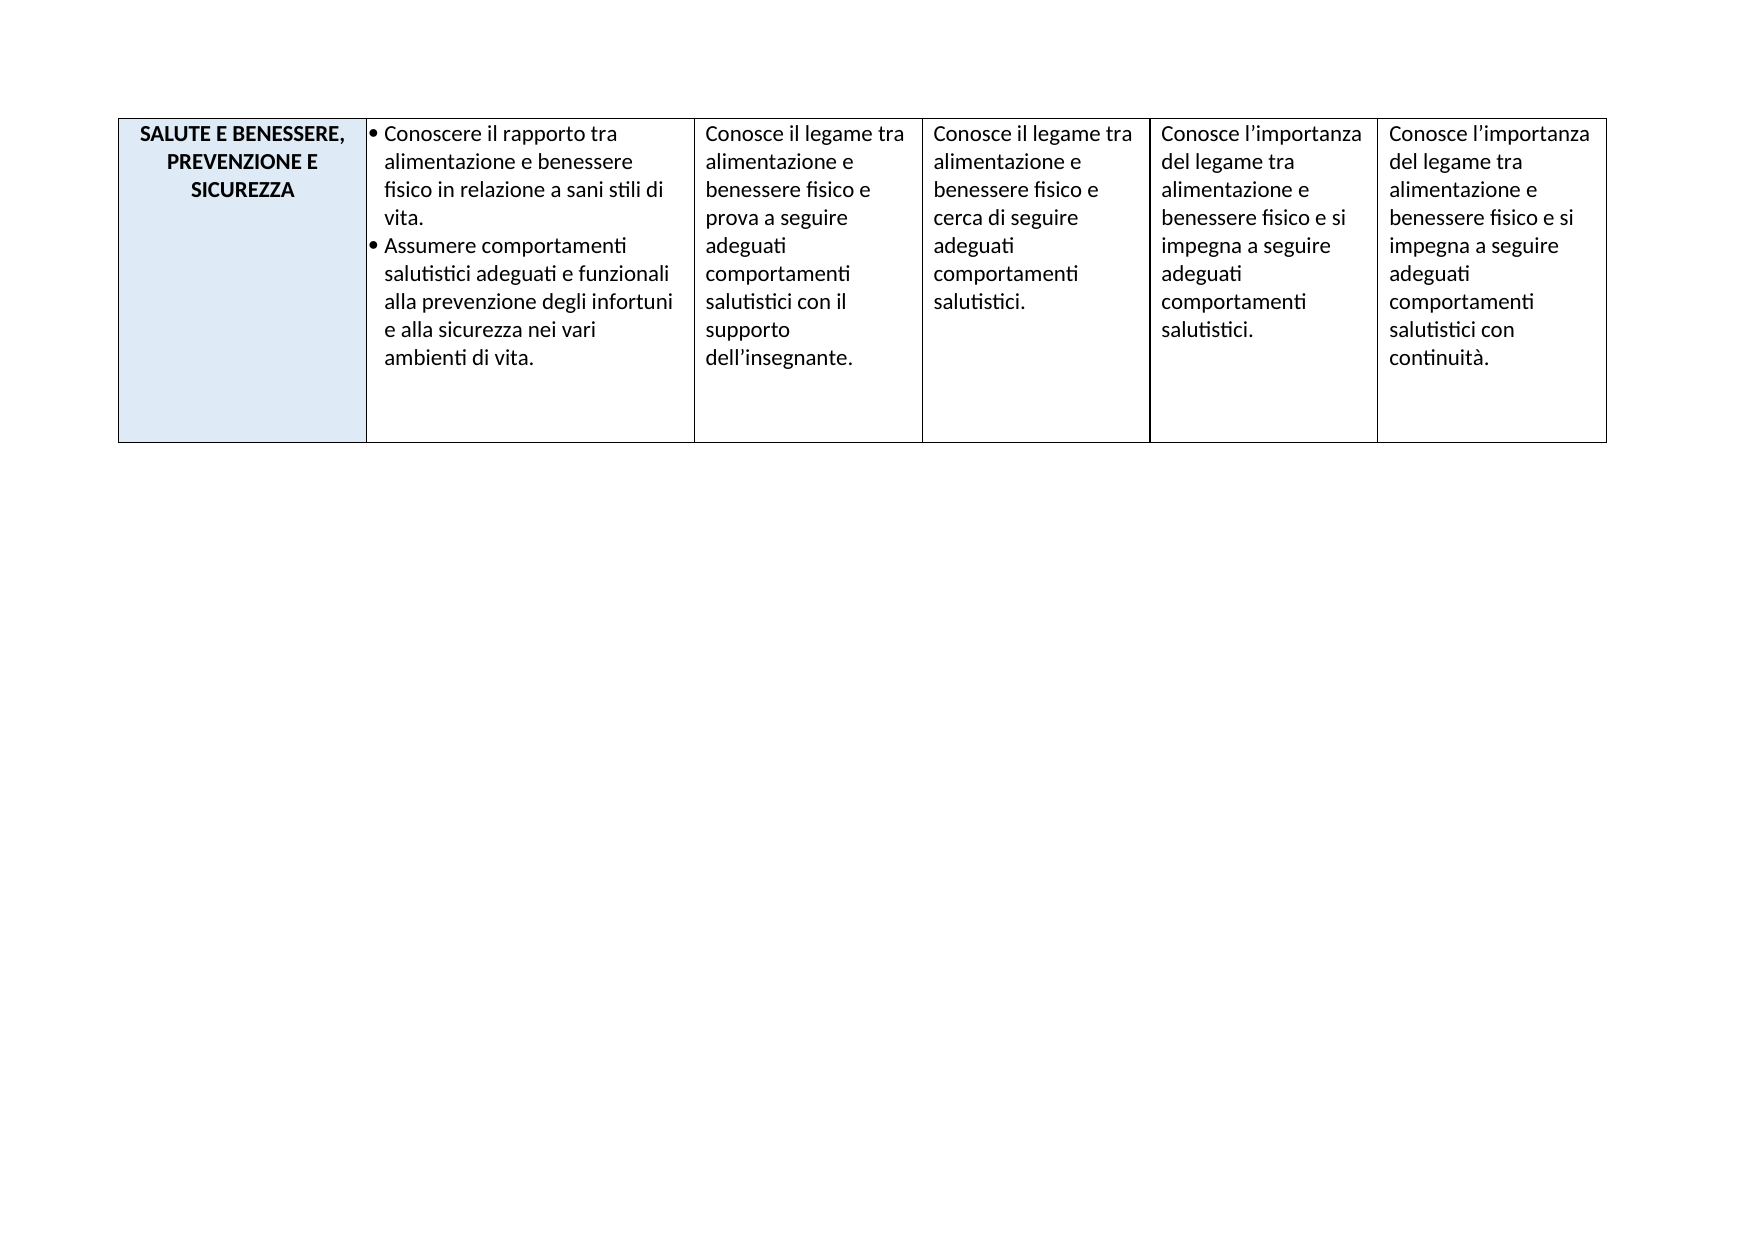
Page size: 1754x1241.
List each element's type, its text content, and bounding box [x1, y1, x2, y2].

table_cell SALUTE E BENESSERE, PREVENZIONE E SICUREZZA [119, 119, 366, 442]
table_cell Conosce l’importanza del legame tra alimentazione e benessere fisico e si impegna a seguire adeguati comportamenti salutistici. [1151, 119, 1377, 442]
table_cell Conosce il legame tra alimentazione e benessere fisico e cerca di seguire adeguati comportamenti salutistici. [923, 119, 1149, 442]
table_cell Conosce il legame tra alimentazione e benessere fisico e prova a seguire adeguati comportamenti salutistici con il supporto dell’insegnante. [695, 119, 922, 442]
table_cell Conoscere il rapporto tra alimentazione e benessere fisico in relazione a sani stili di vita. Assumere comportamenti salutistici adeguati e funzionali alla prevenzione degli infortuni e alla sicurezza nei vari ambienti di vita. [367, 119, 694, 442]
table_cell Conosce l’importanza del legame tra alimentazione e benessere fisico e si impegna a seguire adeguati comportamenti salutistici con continuità. [1378, 119, 1606, 442]
